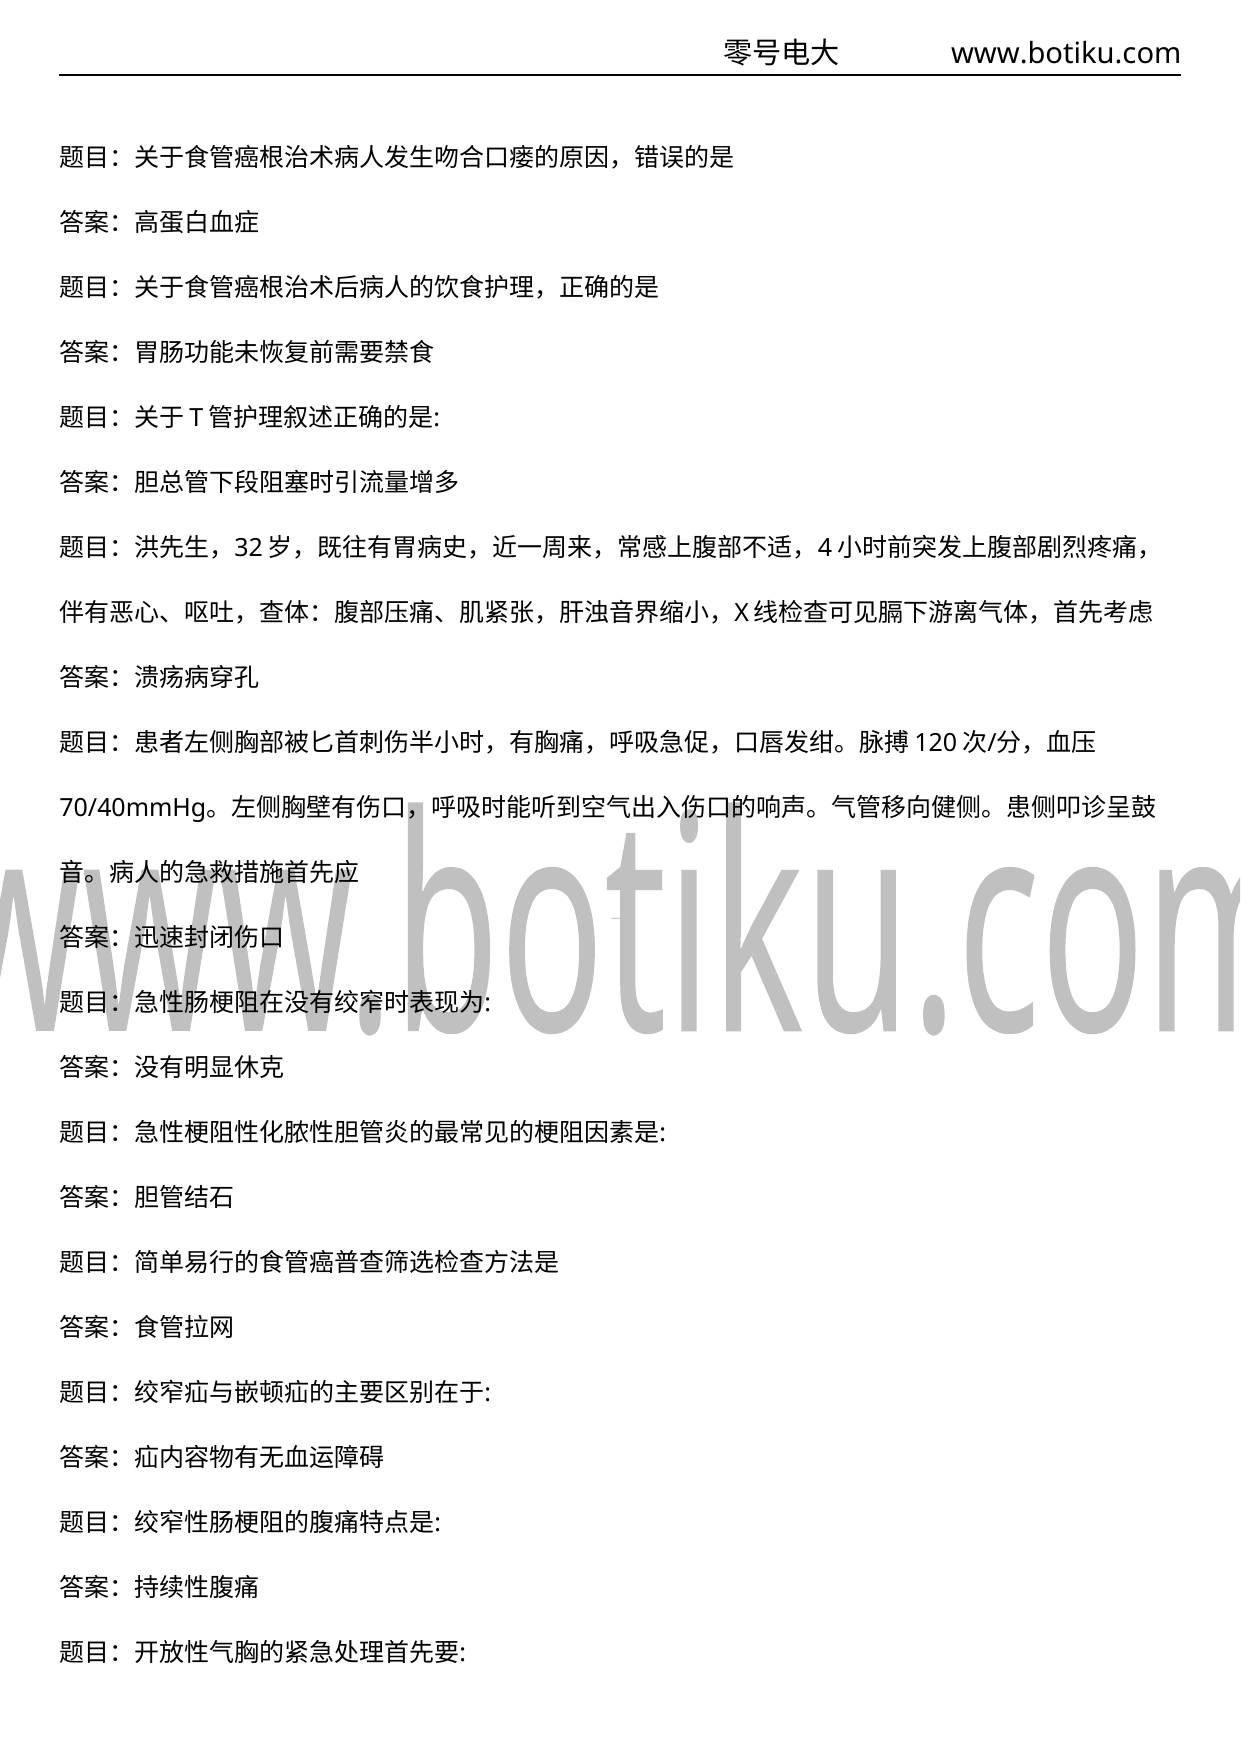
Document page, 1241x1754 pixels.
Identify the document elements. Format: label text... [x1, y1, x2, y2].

text 答案：溃疡病穿孔 [59, 643, 1181, 708]
text 答案：持续性腹痛 [59, 1553, 1181, 1618]
text 答案：胆管结石 [59, 1163, 1181, 1228]
text 答案：食管拉网 [59, 1293, 1181, 1358]
text 题目：关于T管护理叙述正确的是: [59, 383, 1181, 448]
text 题目：开放性气胸的紧急处理首先要: [59, 1618, 1181, 1683]
text 答案：迅速封闭伤口 [59, 903, 1181, 968]
text 题目：简单易行的食管癌普查筛选检查方法是 [59, 1228, 1181, 1293]
text 题目：急性梗阻性化脓性胆管炎的最常见的梗阻因素是: [59, 1098, 1181, 1163]
text 答案：胃肠功能未恢复前需要禁食 [59, 318, 1181, 383]
text 答案：疝内容物有无血运障碍 [59, 1423, 1181, 1488]
text 题目：患者左侧胸部被匕首刺伤半小时，有胸痛，呼吸急促，口唇发绀。脉搏120次/分，血压70/40mmHg。左侧胸壁有伤口，呼吸时能听到空气出入伤口的响声。气管移向健侧。患侧叩诊呈鼓音。病人的急救措施首先应 [59, 708, 1181, 903]
text 题目：关于食管癌根治术后病人的饮食护理，正确的是 [59, 253, 1181, 318]
text 答案：高蛋白血症 [59, 188, 1181, 253]
text 题目：急性肠梗阻在没有绞窄时表现为: [59, 968, 1181, 1033]
text 题目：绞窄疝与嵌顿疝的主要区别在于: [59, 1358, 1181, 1423]
text 答案：没有明显休克 [59, 1033, 1181, 1098]
text 题目：关于食管癌根治术病人发生吻合口瘘的原因，错误的是 [59, 123, 1181, 188]
text 题目：洪先生，32岁，既往有胃病史，近一周来，常感上腹部不适，4小时前突发上腹部剧烈疼痛，伴有恶心、呕吐，查体：腹部压痛、肌紧张，肝浊音界缩小，X线检查可见膈下游离气体，首先考虑 [59, 513, 1181, 643]
text 答案：胆总管下段阻塞时引流量增多 [59, 448, 1181, 513]
text 题目：绞窄性肠梗阻的腹痛特点是: [59, 1488, 1181, 1553]
